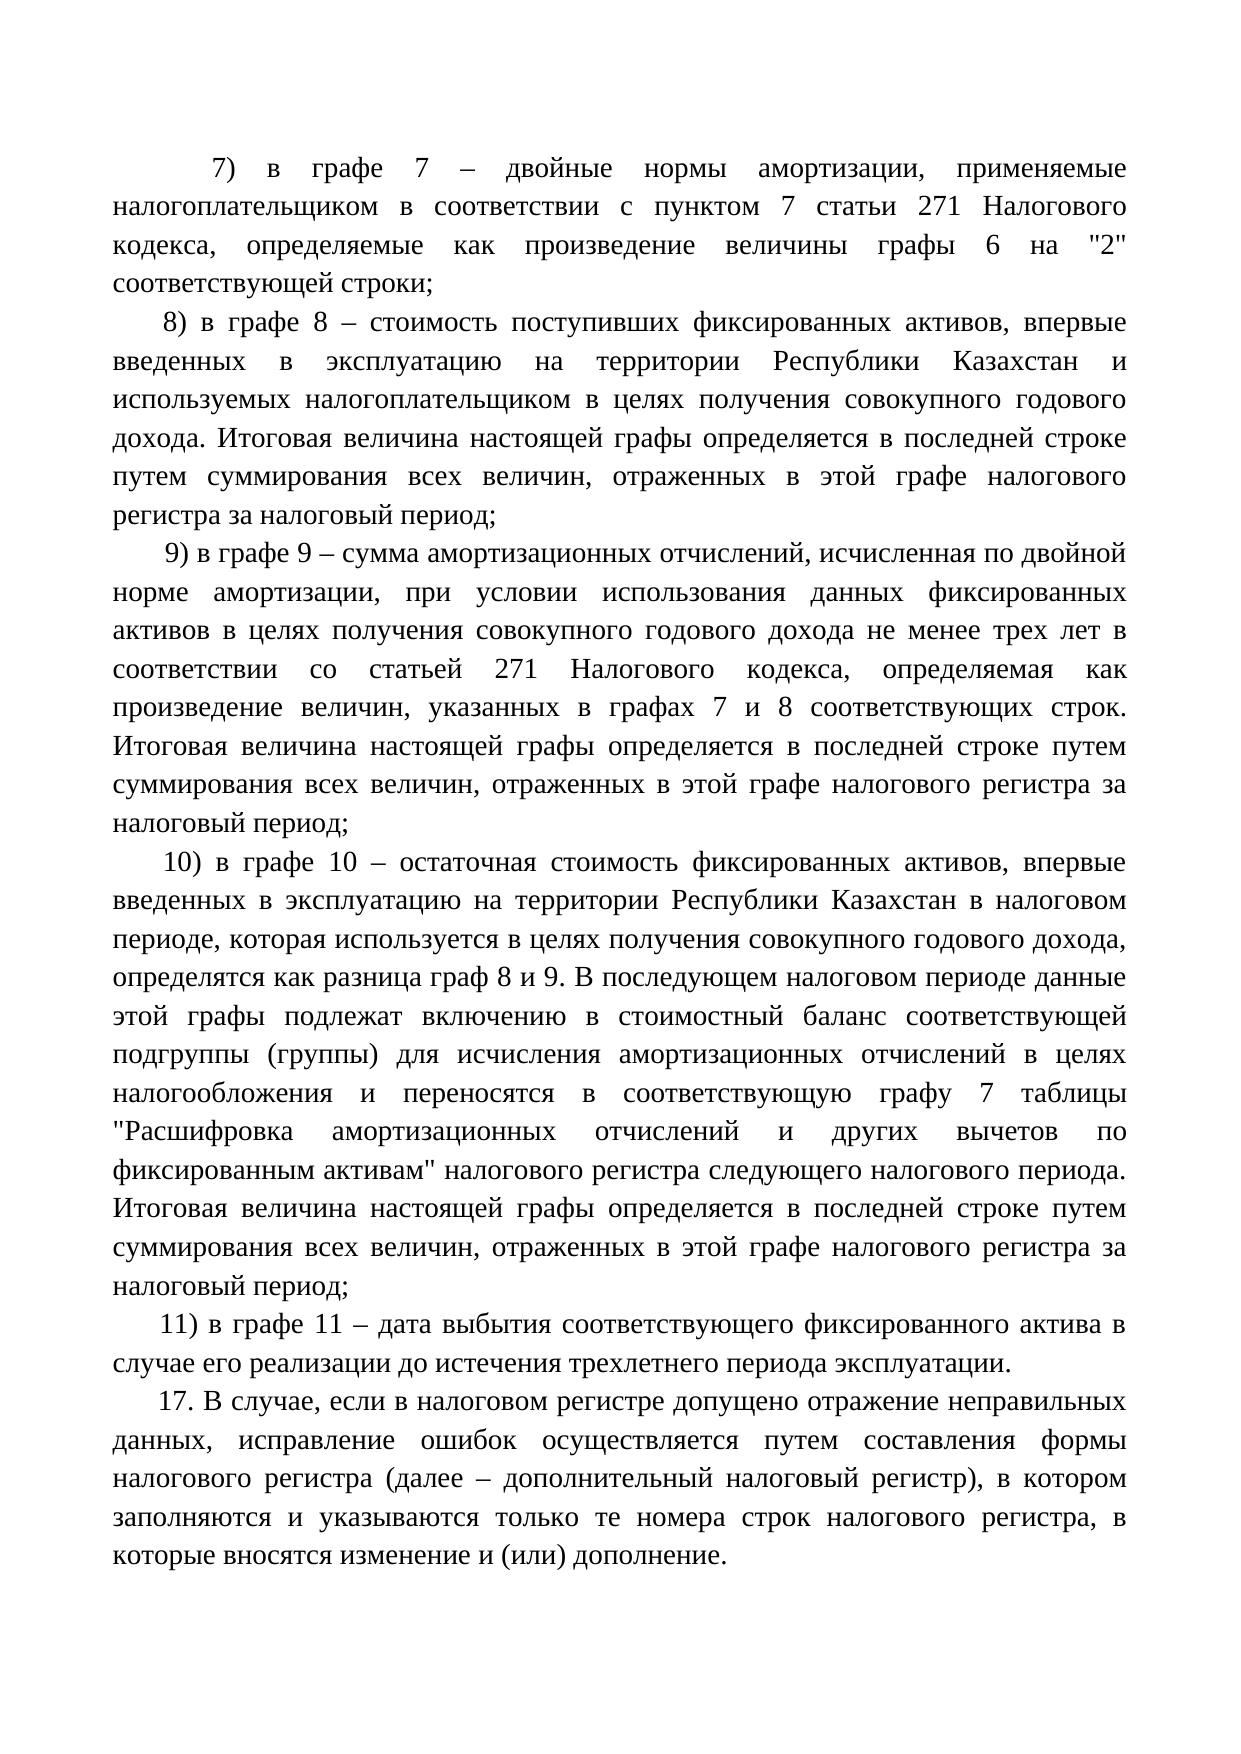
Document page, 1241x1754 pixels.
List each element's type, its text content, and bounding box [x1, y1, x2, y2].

text 17. В случае, если в налоговом регистре допущено отражение неправильных данных, исправление ошибок осуществляется путем составления формы налогового регистра (далее – дополнительный налоговый регистр), в котором заполняются и указываются только те номера строк налогового регистра, в которые вносятся изменение и (или) дополнение. [112, 1383, 1128, 1571]
text 11) в графе 11 – дата выбытия соответствующего фиксированного актива в случае его реализации до истечения трехлетнего периода эксплуатации. [112, 1306, 1128, 1378]
text 9) в графе 9 – сумма амортизационных отчислений, исчисленная по двойной норме амортизации, при условии использования данных фиксированных активов в целях получения совокупного годового дохода не менее трех лет в соответствии со статьей 271 Налогового кодекса, определяемая как произведение величин, указанных в графах 7 и 8 соответствующих строк. Итоговая величина настоящей графы определяется в последней строке путем суммирования всех величин, отраженных в этой графе налогового регистра за налоговый период; [112, 535, 1128, 839]
text 8) в графе 8 – стоимость поступивших фиксированных активов, впервые введенных в эксплуатацию на территории Республики Казахстан и используемых налогоплательщиком в целях получения совокупного годового дохода. Итоговая величина настоящей графы определяется в последней строке путем суммирования всех величин, отраженных в этой графе налогового регистра за налоговый период; [112, 304, 1128, 530]
text 7) в графе 7 – двойные нормы амортизации, применяемые налогоплательщиком в соответствии с пунктом 7 статьи 271 Налогового кодекса, определяемые как произведение величины графы 6 на "2" соответствующей строки; [112, 150, 1128, 299]
text 10) в графе 10 – остаточная стоимость фиксированных активов, впервые введенных в эксплуатацию на территории Республики Казахстан в налоговом периоде, которая используется в целях получения совокупного годового дохода, определятся как разница граф 8 и 9. В последующем налоговом периоде данные этой графы подлежат включению в стоимостный баланс соответствующей подгруппы (группы) для исчисления амортизационных отчислений в целях налогообложения и переносятся в соответствующую графу 7 таблицы "Расшифровка амортизационных отчислений и других вычетов по фиксированным активам" налогового регистра следующего налогового периода. Итоговая величина настоящей графы определяется в последней строке путем суммирования всех величин, отраженных в этой графе налогового регистра за налоговый период; [112, 844, 1128, 1301]
